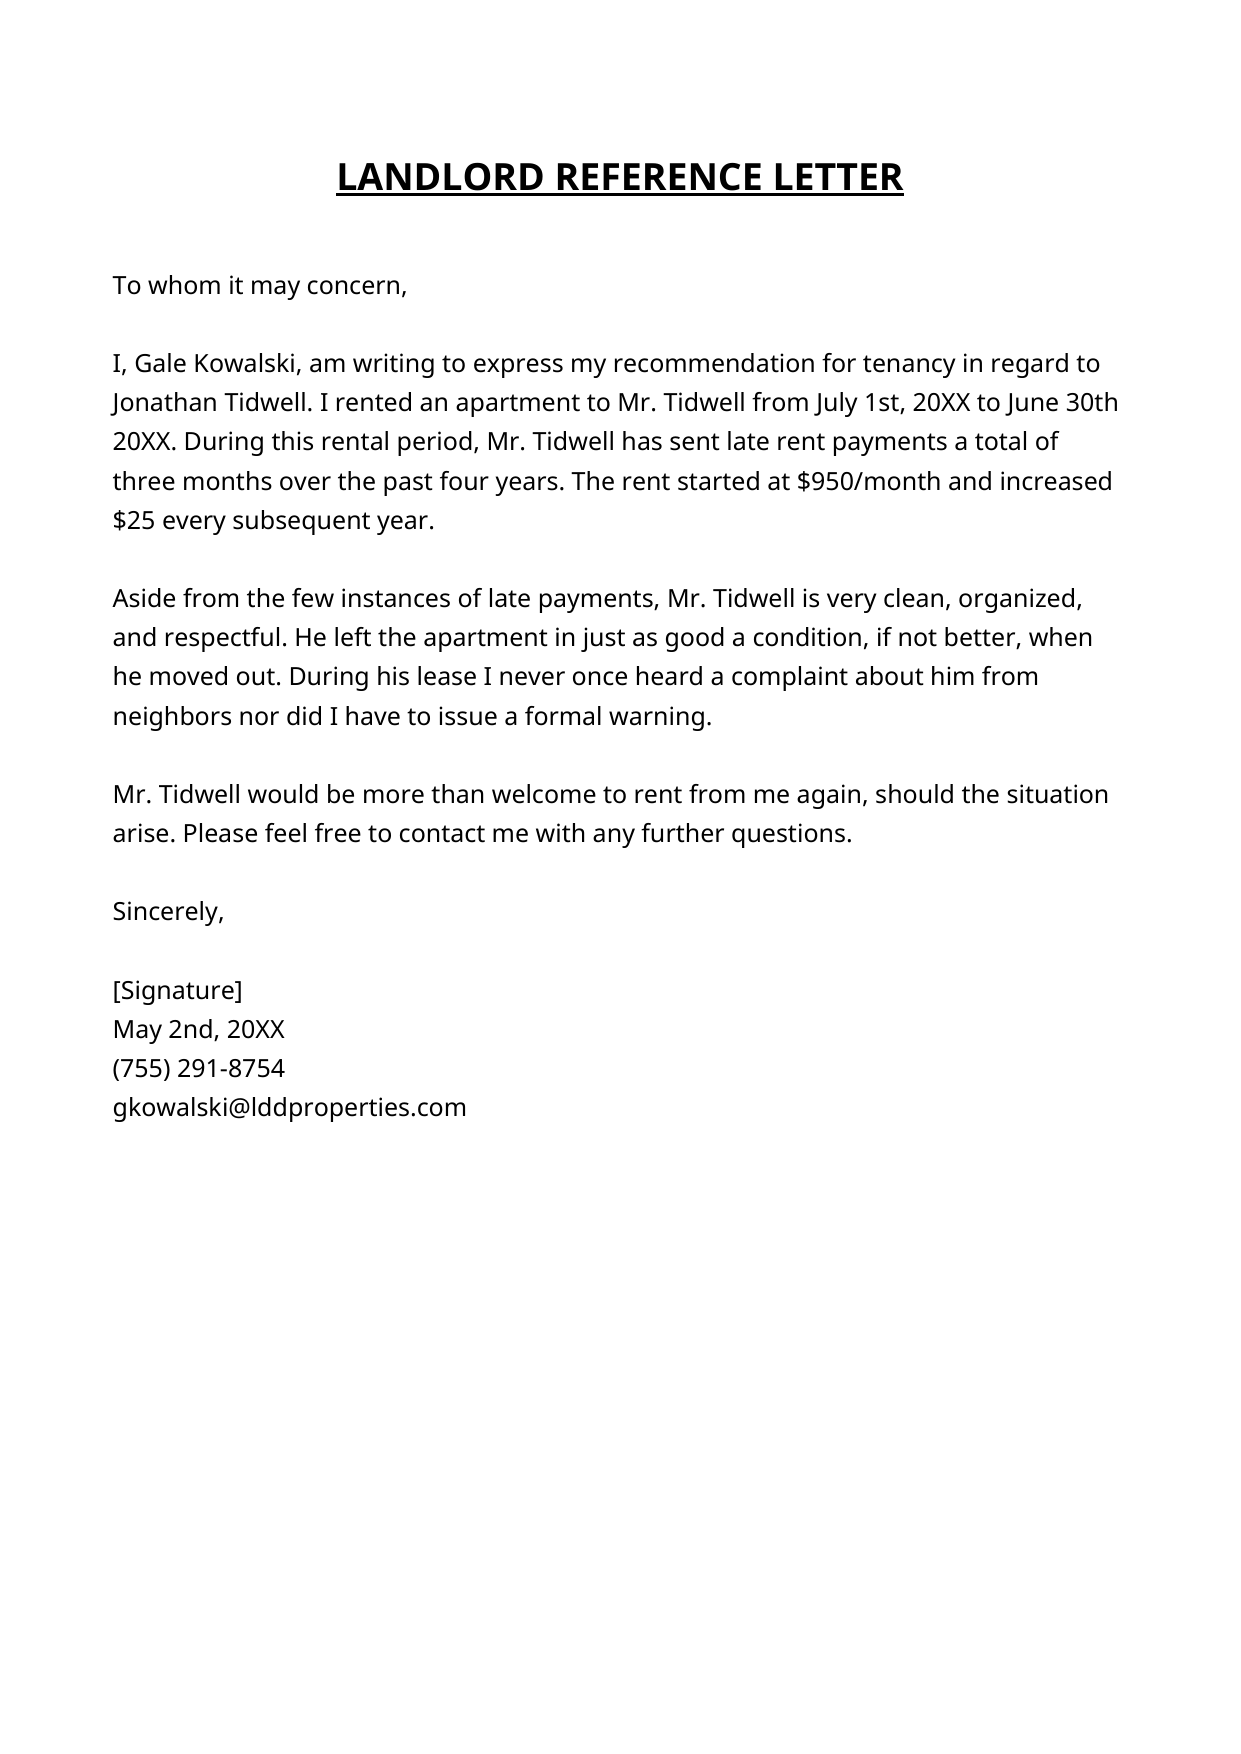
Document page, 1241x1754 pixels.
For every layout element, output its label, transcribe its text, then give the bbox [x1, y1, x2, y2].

text [Signature] [112, 972, 1128, 1006]
text Mr. Tidwell would be more than welcome to rent from me again, should the situation arise. Please feel free to contact me with any further questions. [112, 776, 1128, 850]
text To whom it may concern, [112, 267, 1128, 301]
text (755) 291-8754 [112, 1051, 1128, 1085]
text I, Gale Kowalski, am writing to express my recommendation for tenancy in regard to Jonathan Tidwell. I rented an apartment to Mr. Tidwell from July 1st, 20XX to June 30th 20XX. During this rental period, Mr. Tidwell has sent late rent payments a total of three months over the past four years. The rent started at $950/month and increased $25 every subsequent year. [112, 346, 1128, 536]
text May 2nd, 20XX [112, 1011, 1128, 1046]
text Sincerely, [112, 894, 1128, 928]
text LANDLORD REFERENCE LETTER [112, 150, 1128, 201]
text gkowalski@lddproperties.com [112, 1090, 1128, 1124]
text Aside from the few instances of late payments, Mr. Tidwell is very clean, organized, and respectful. He left the apartment in just as good a condition, if not better, when he moved out. During his lease I never once heard a complaint about him from neighbors nor did I have to issue a formal warning. [112, 581, 1128, 732]
